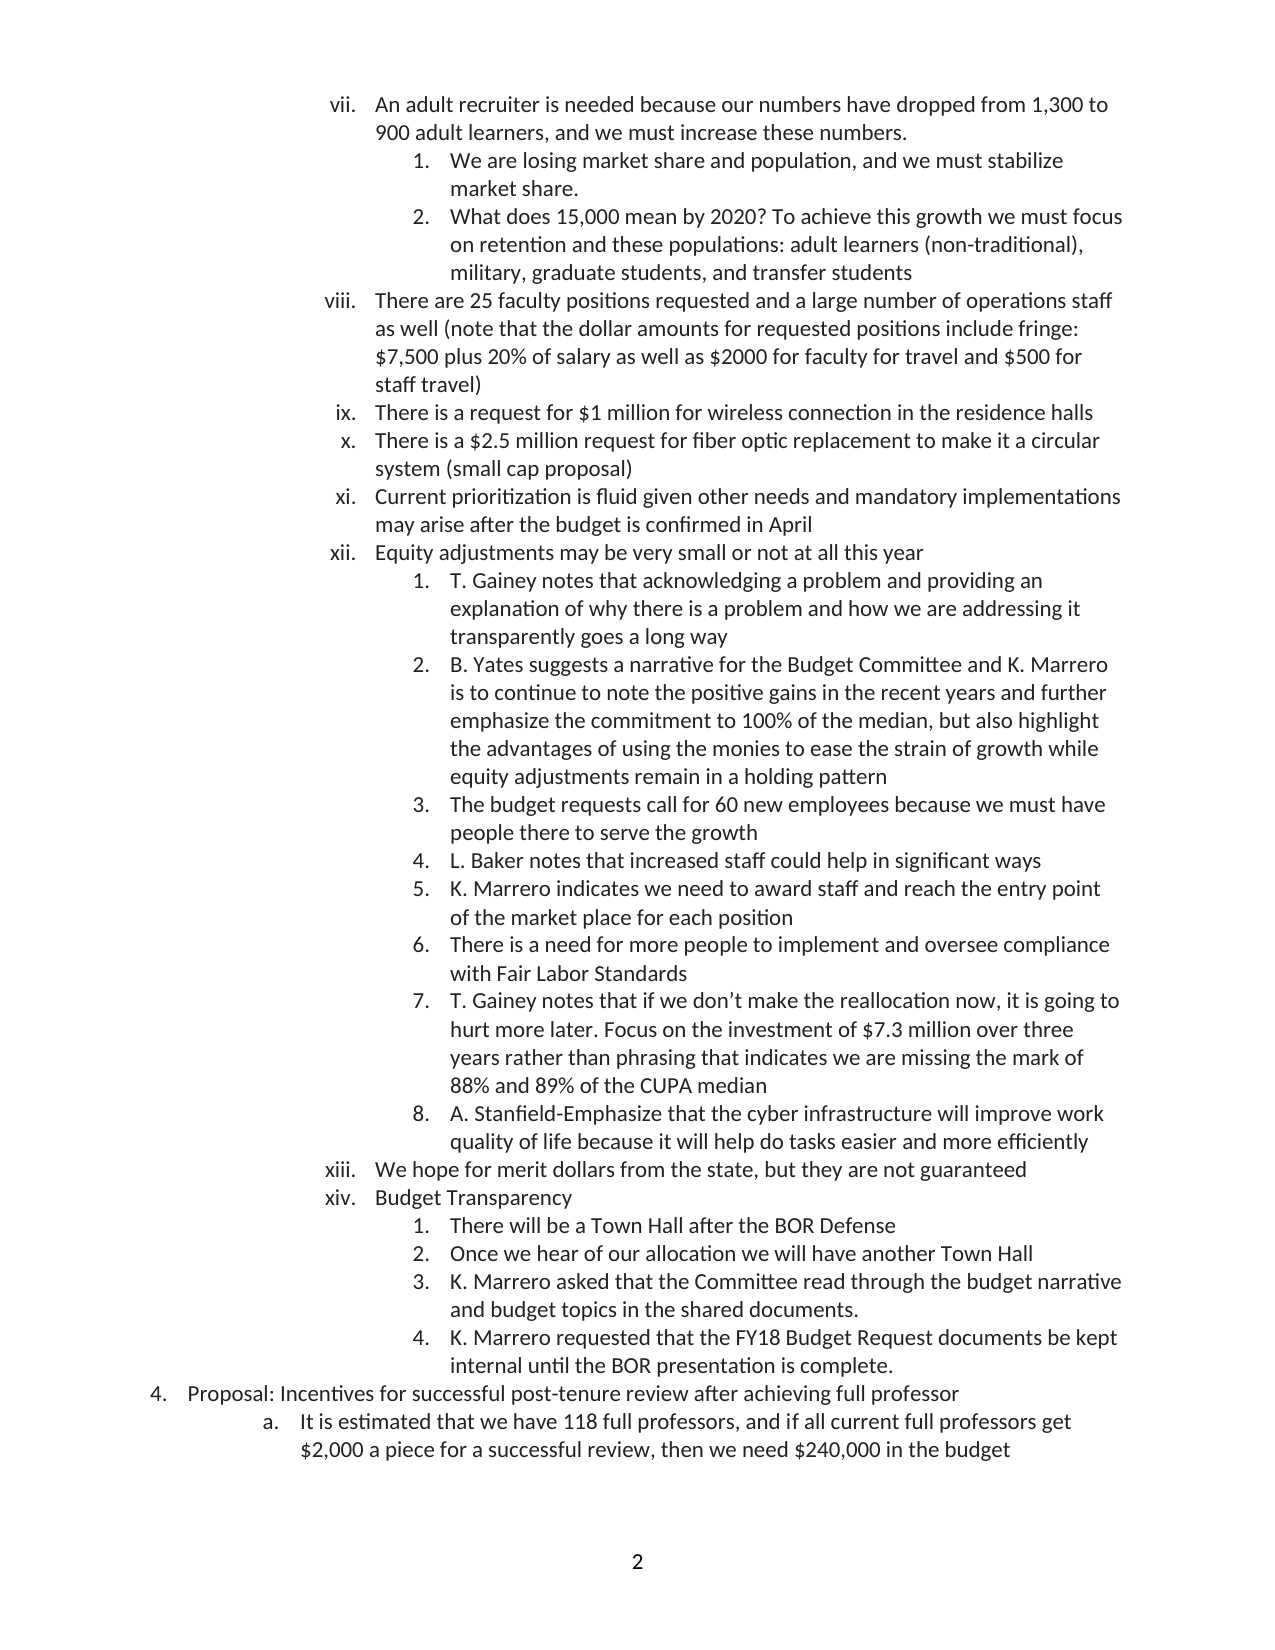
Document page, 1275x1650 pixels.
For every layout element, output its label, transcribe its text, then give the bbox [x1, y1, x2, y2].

list Current prioritization is fluid given other needs and mandatory implementations may arise after the budget is confirmed in April [356, 482, 1125, 538]
list Once we hear of our allocation we will have another Town Hall [412, 1239, 1125, 1267]
list It is estimated that we have 118 full professors, and if all current full professors get $2,000 a piece for a successful review, then we need $240,000 in the budget [262, 1407, 1125, 1463]
list B. Yates suggests a narrative for the Budget Committee and K. Marrero is to continue to note the positive gains in the recent years and further emphasize the commitment to 100% of the median, but also highlight the advantages of using the monies to ease the strain of growth while equity adjustments remain in a holding pattern [412, 650, 1125, 791]
list There is a $2.5 million request for fiber optic replacement to make it a circular system (small cap proposal) [356, 426, 1125, 482]
list K. Marrero requested that the FY18 Budget Request documents be kept internal until the BOR presentation is complete. [412, 1323, 1125, 1379]
list K. Marrero asked that the Committee read through the budget narrative and budget topics in the shared documents. [412, 1267, 1125, 1323]
list Budget Transparency [356, 1183, 1125, 1211]
list There are 25 faculty positions requested and a large number of operations staff as well (note that the dollar amounts for requested positions include fringe: $7,500 plus 20% of salary as well as $2000 for faculty for travel and $500 for staff travel) [356, 286, 1125, 398]
list We hope for merit dollars from the state, but they are not guaranteed [356, 1155, 1125, 1183]
list K. Marrero indicates we need to award staff and reach the entry point of the market place for each position [412, 874, 1125, 931]
list L. Baker notes that increased staff could help in significant ways [412, 847, 1125, 874]
list A. Stanfield-Emphasize that the cyber infrastructure will improve work quality of life because it will help do tasks easier and more efficiently [412, 1099, 1125, 1155]
list T. Gainey notes that if we don’t make the reallocation now, it is going to hurt more later. Focus on the investment of $7.3 million over three years rather than phrasing that indicates we are missing the mark of 88% and 89% of the CUPA median [412, 987, 1125, 1099]
list There will be a Town Hall after the BOR Defense [412, 1211, 1125, 1239]
list T. Gainey notes that acknowledging a problem and providing an explanation of why there is a problem and how we are addressing it transparently goes a long way [412, 566, 1125, 650]
list An adult recruiter is needed because our numbers have dropped from 1,300 to 900 adult learners, and we must increase these numbers. [356, 90, 1125, 146]
list Proposal: Incentives for successful post-tenure review after achieving full professor [150, 1379, 1125, 1407]
list There is a need for more people to implement and oversee compliance with Fair Labor Standards [412, 931, 1125, 987]
list Equity adjustments may be very small or not at all this year [356, 538, 1125, 566]
list We are losing market share and population, and we must stabilize market share. [412, 146, 1125, 202]
list The budget requests call for 60 new employees because we must have people there to serve the growth [412, 791, 1125, 847]
list What does 15,000 mean by 2020? To achieve this growth we must focus on retention and these populations: adult learners (non-traditional), military, graduate students, and transfer students [412, 202, 1125, 286]
list There is a request for $1 million for wireless connection in the residence halls [356, 398, 1125, 426]
